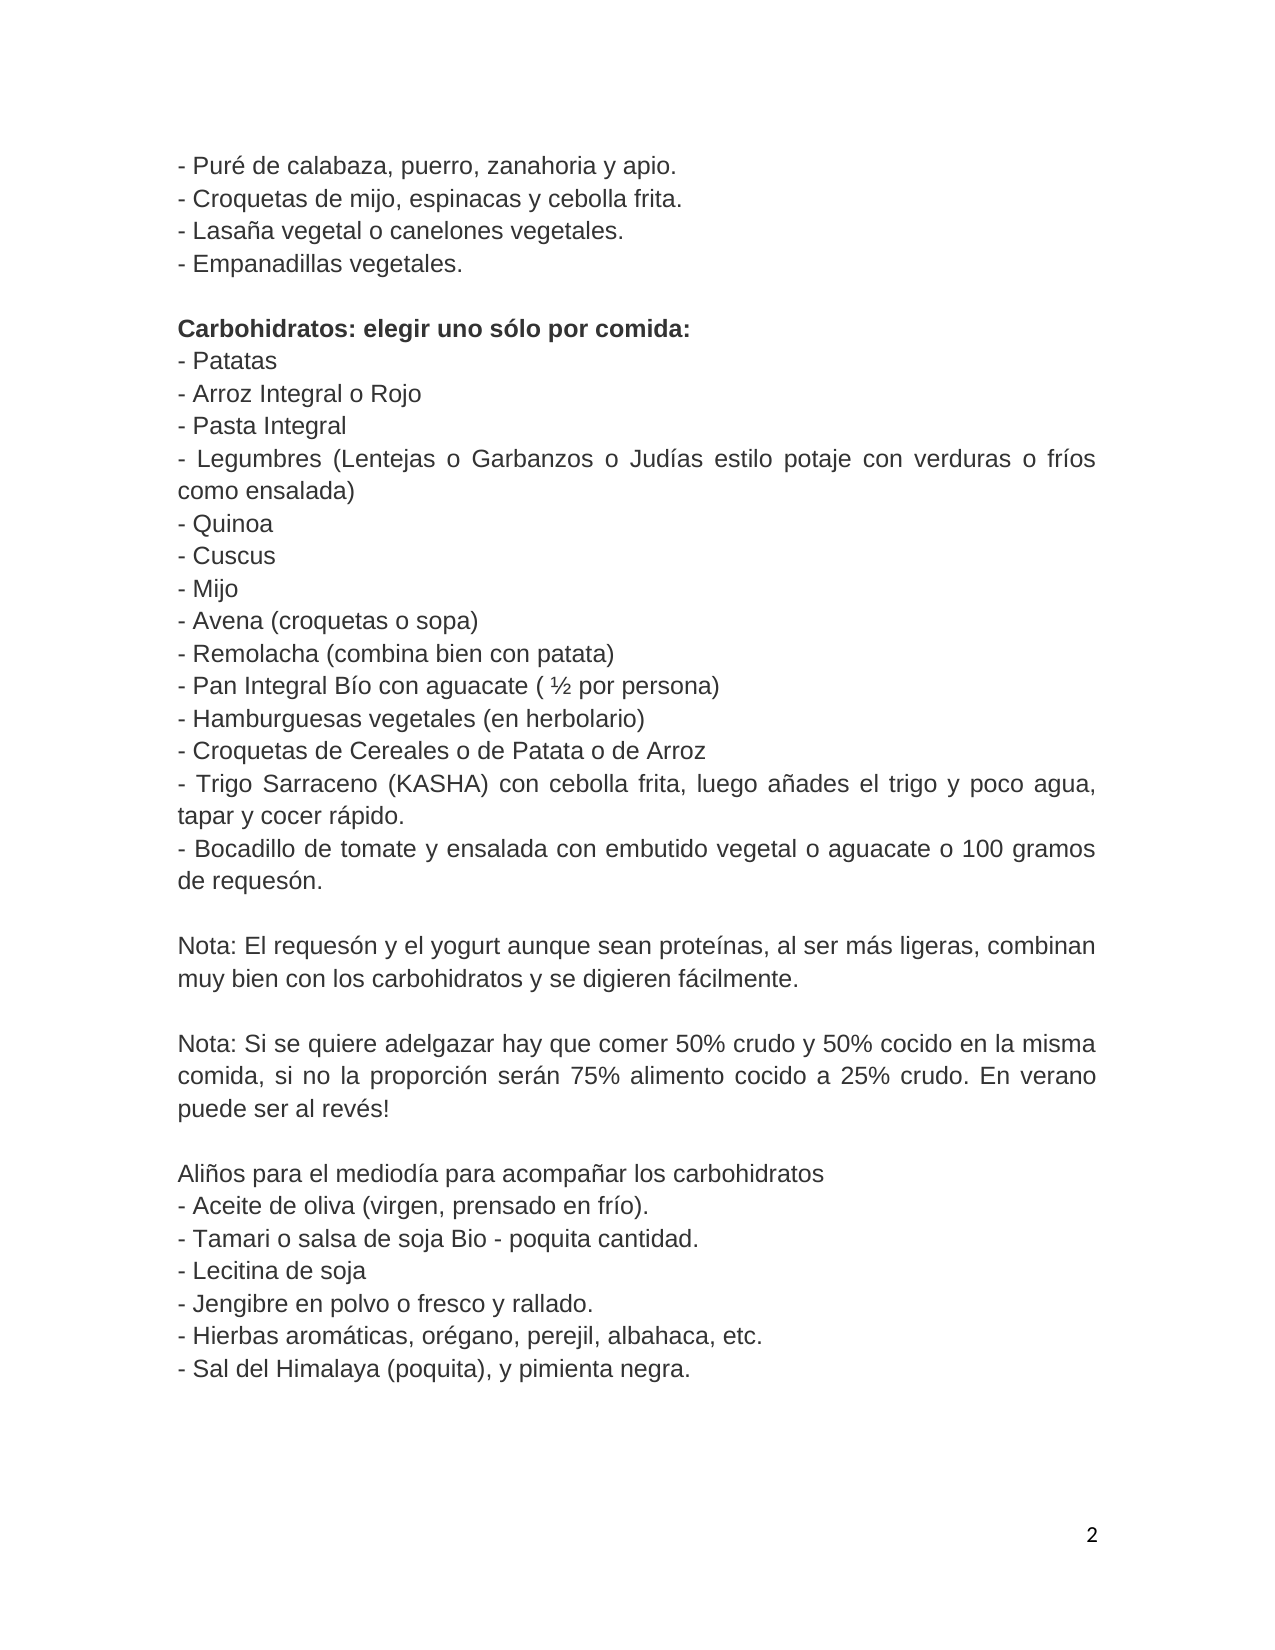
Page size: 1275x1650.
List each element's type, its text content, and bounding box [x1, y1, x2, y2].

text - Puré de calabaza, puerro, zanahoria y apio. [177, 148, 1098, 180]
text - Lasaña vegetal o canelones vegetales. [177, 213, 1098, 245]
text - Hierbas aromáticas, orégano, perejil, albahaca, etc. [177, 1318, 1098, 1350]
text - Bocadillo de tomate y ensalada con embutido vegetal o aguacate o 100 gramos de requesón. [177, 830, 1098, 895]
text - Pan Integral Bío con aguacate ( ½ por persona) [177, 668, 1098, 700]
text - Hamburguesas vegetales (en herbolario) [177, 700, 1098, 733]
text - Remolacha (combina bien con patata) [177, 635, 1098, 668]
text - Aceite de oliva (virgen, prensado en frío). [177, 1188, 1098, 1220]
text - Avena (croquetas o sopa) [177, 603, 1098, 635]
text - Quinoa [177, 505, 1098, 538]
text - Mijo [177, 570, 1098, 603]
text Nota: El requesón y el yogurt aunque sean proteínas, al ser más ligeras, combinan muy bien con los carbohidratos y se digieren fácilmente. [177, 928, 1098, 993]
text - Sal del Himalaya (poquita), y pimienta negra. [177, 1350, 1098, 1383]
text - Croquetas de mijo, espinacas y cebolla frita. [177, 180, 1098, 213]
text Carbohidratos: elegir uno sólo por comida: [177, 310, 1098, 343]
text - Empanadillas vegetales. [177, 245, 1098, 278]
text - Legumbres (Lentejas o Garbanzos o Judías estilo potaje con verduras o fríos como ensalada) [177, 440, 1098, 505]
text - Croquetas de Cereales o de Patata o de Arroz [177, 733, 1098, 765]
text - Jengibre en polvo o fresco y rallado. [177, 1285, 1098, 1318]
text Aliños para el mediodía para acompañar los carbohidratos [177, 1155, 1098, 1188]
text - Patatas [177, 343, 1098, 375]
text Nota: Si se quiere adelgazar hay que comer 50% crudo y 50% cocido en la misma comida, si no la proporción serán 75% alimento cocido a 25% crudo. En verano puede ser al revés! [177, 1025, 1098, 1123]
text - Pasta Integral [177, 408, 1098, 440]
text - Trigo Sarraceno (KASHA) con cebolla frita, luego añades el trigo y poco agua, tapar y cocer rápido. [177, 765, 1098, 830]
text - Arroz Integral o Rojo [177, 375, 1098, 408]
text - Cuscus [177, 538, 1098, 570]
text - Lecitina de soja [177, 1253, 1098, 1285]
text - Tamari o salsa de soja Bio - poquita cantidad. [177, 1220, 1098, 1253]
